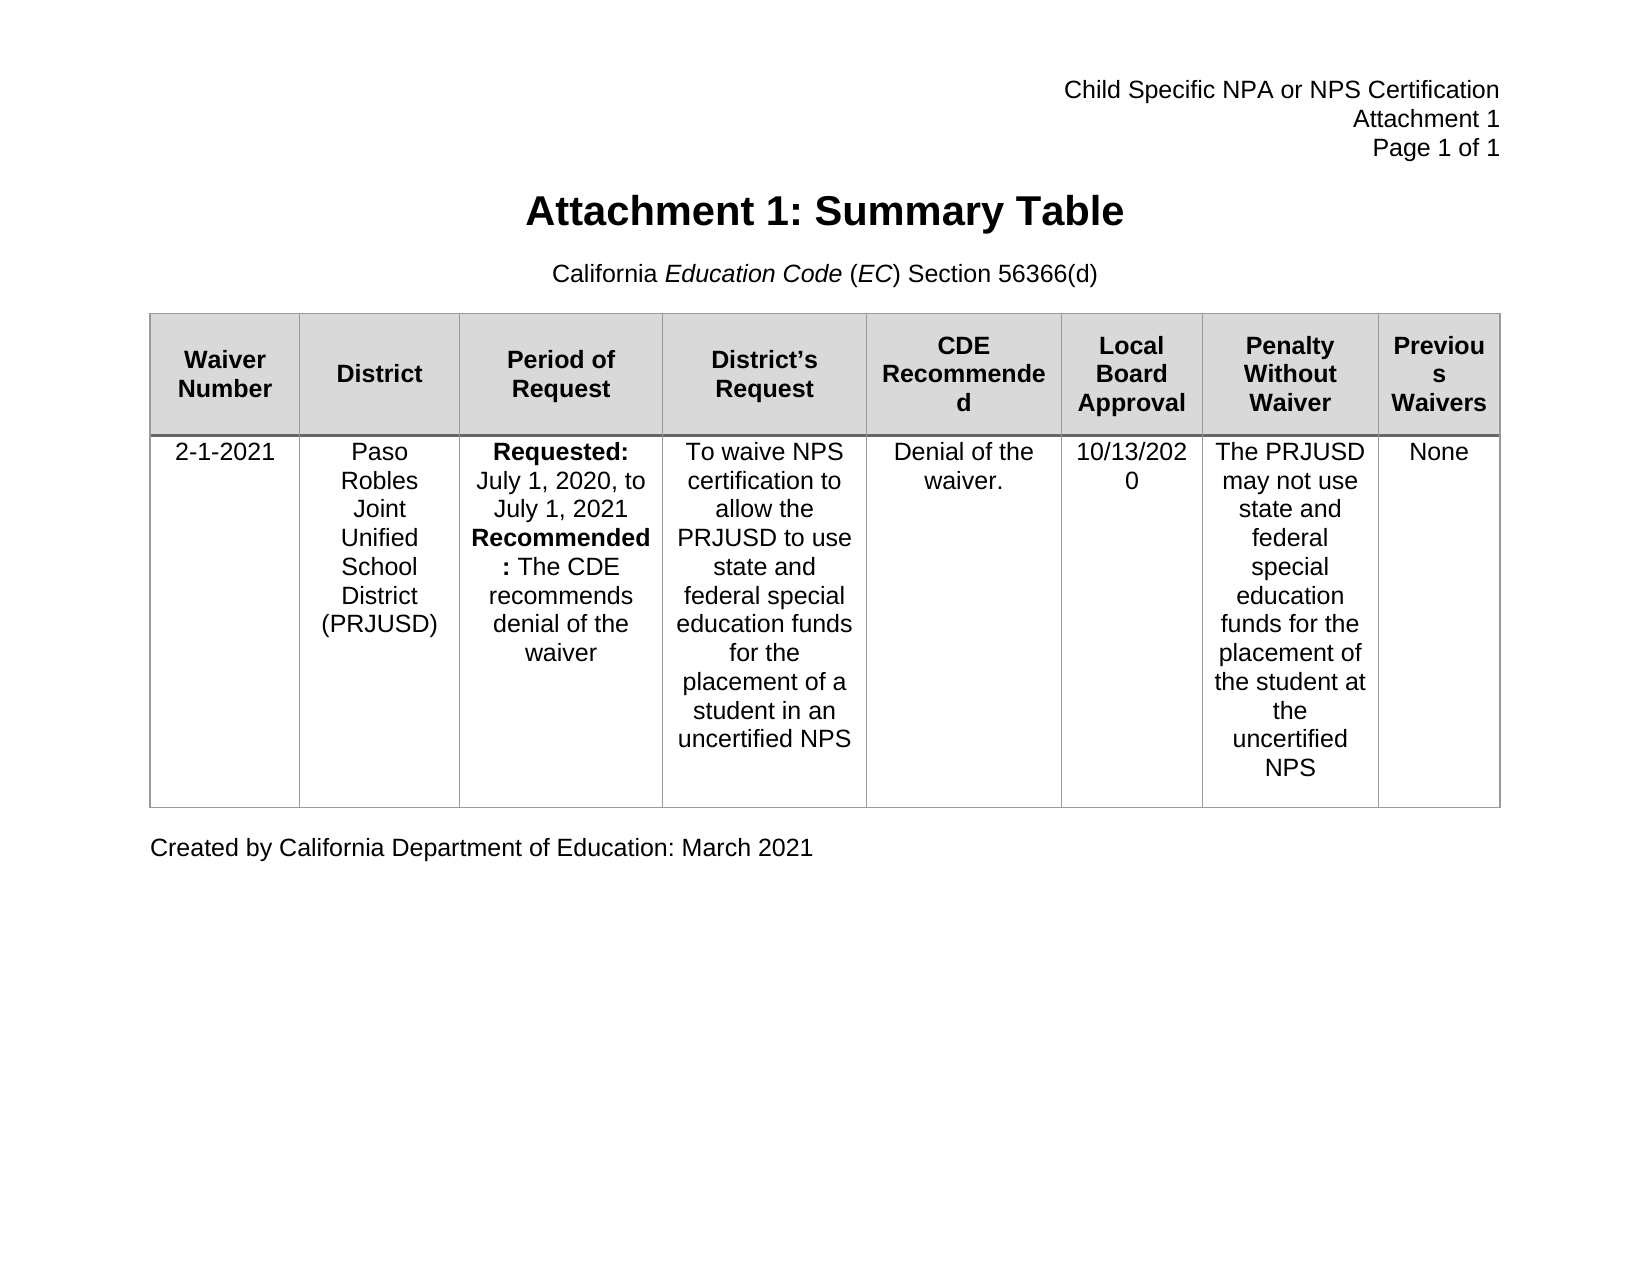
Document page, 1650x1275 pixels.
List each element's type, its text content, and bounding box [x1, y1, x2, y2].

table_cell To waive NPS certification to allow the PRJUSD to use state and federal special education funds for the placement of a student in an uncertified NPS [663, 437, 866, 807]
table_cell 2-1-2021 [151, 437, 299, 807]
text Created by California Department of Education: March 2021 [150, 833, 1500, 862]
table_header District’s Request [663, 314, 866, 434]
table_cell Requested: July 1, 2020, to July 1, 2021 Recommended: The CDE recommends denial of the waiver [460, 437, 662, 807]
table_cell The PRJUSD may not use state and federal special education funds for the placement of the student at the uncertified NPS [1203, 437, 1378, 807]
table_header Previous Waivers [1379, 314, 1499, 434]
table_header District [300, 314, 459, 434]
table_header Waiver Number [151, 314, 299, 434]
table_header Period of Request [460, 314, 662, 434]
table_header Penalty Without Waiver [1203, 314, 1378, 434]
table_cell Denial of the waiver. [867, 437, 1061, 807]
table_header Local Board Approval [1062, 314, 1202, 434]
text California Education Code (EC) Section 56366(d) [150, 259, 1500, 288]
table_cell Paso Robles Joint Unified School District (PRJUSD) [300, 437, 459, 807]
table_header CDE Recommended [867, 314, 1061, 434]
table_cell 10/13/2020 [1062, 437, 1202, 807]
table_cell None [1379, 437, 1499, 807]
subtitle Attachment 1: Summary Table [150, 186, 1500, 234]
